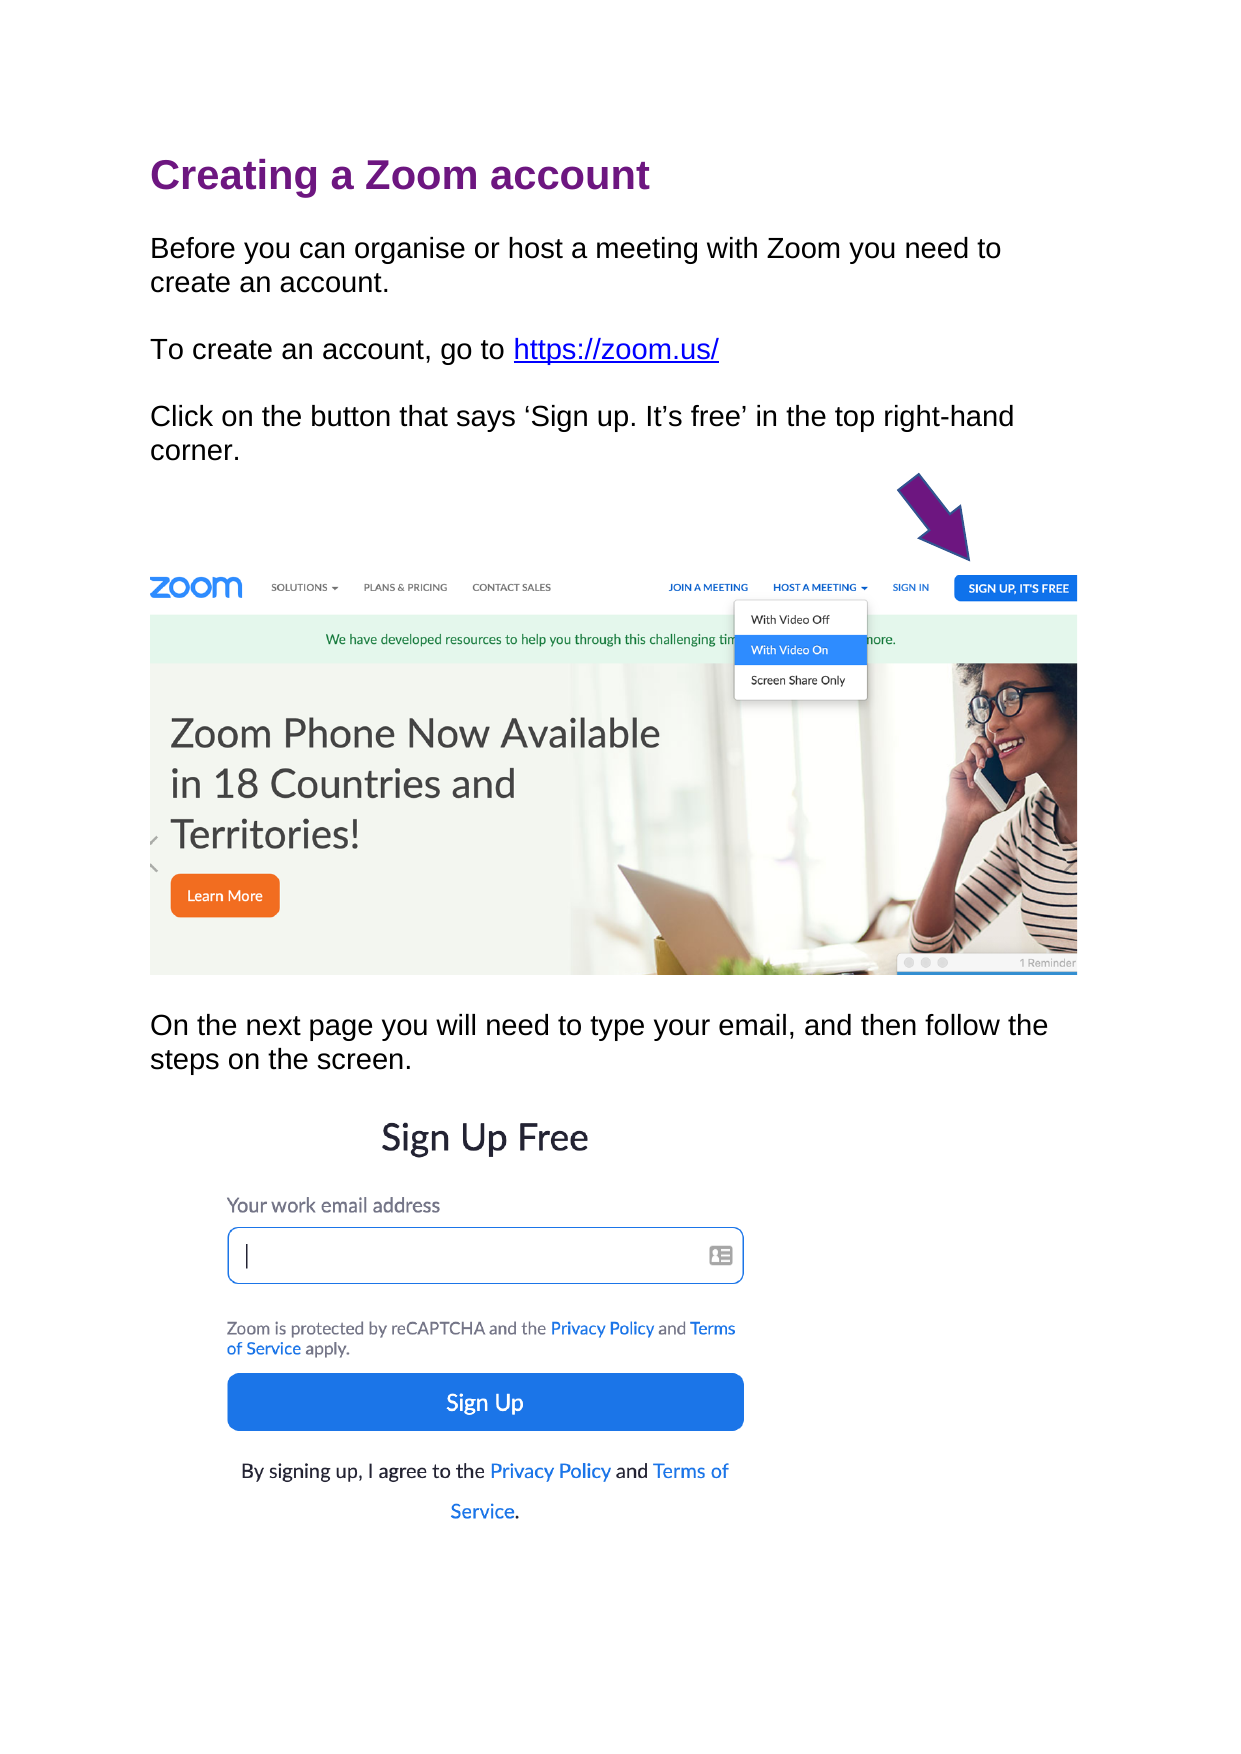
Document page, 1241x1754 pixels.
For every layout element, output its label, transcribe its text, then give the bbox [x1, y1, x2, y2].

text To create an account, go to https://zoom.us/ [150, 332, 1090, 366]
picture [150, 575, 1078, 975]
text On the next page you will need to type your email, and then follow the steps on the screen. [150, 1008, 1090, 1104]
text Click on the button that says ‘Sign up. It’s free’ in the top right-hand corner. [150, 399, 1090, 466]
picture [150, 1104, 840, 1543]
text Before you can organise or host a meeting with Zoom you need to create an account. [150, 231, 1090, 298]
subtitle Creating a Zoom account [150, 150, 1090, 198]
